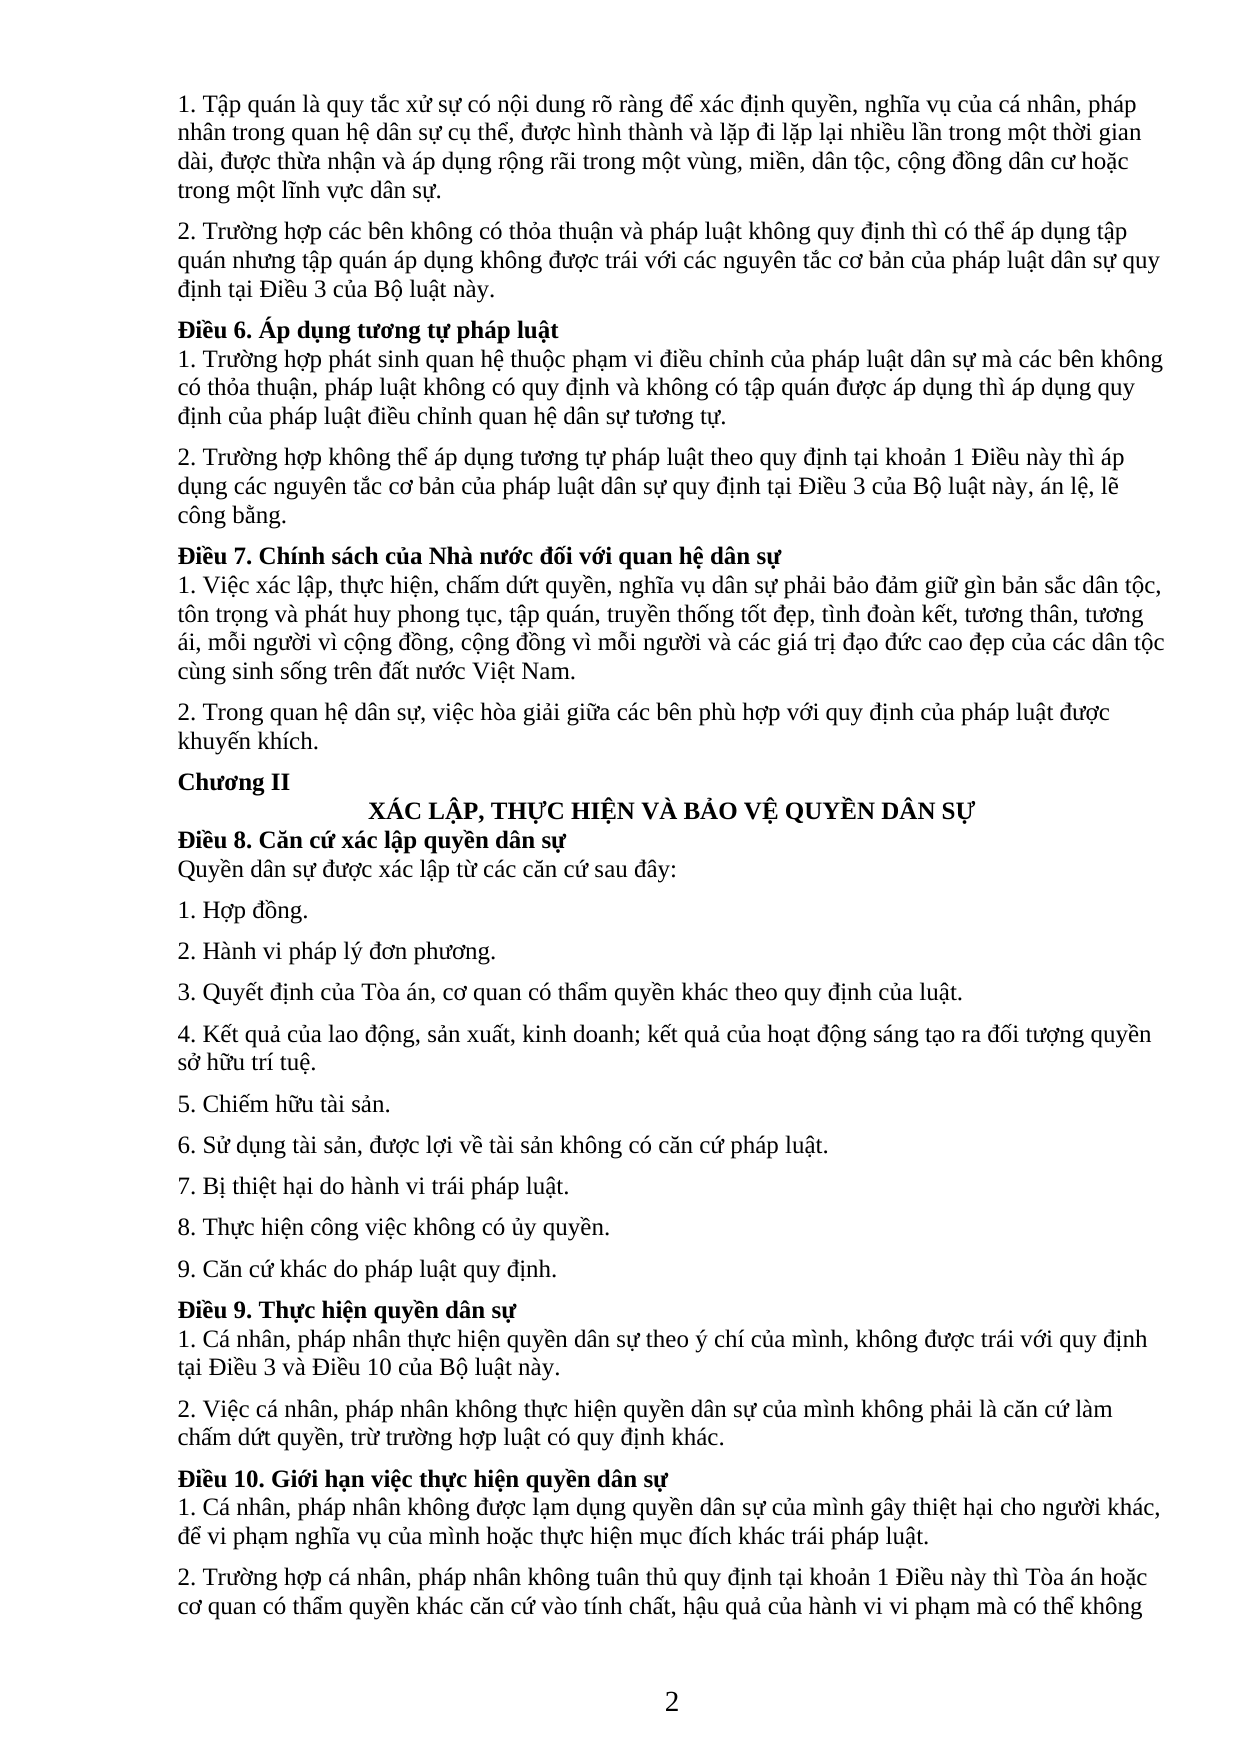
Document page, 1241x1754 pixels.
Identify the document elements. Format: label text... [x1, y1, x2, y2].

text 1. Trường hợp phát sinh quan hệ thuộc phạm vi điều chỉnh của pháp luật dân sự mà các bên không có thỏa thuận, pháp luật không có quy định và không có tập quán được áp dụng thì áp dụng quy định của pháp luật điều chỉnh quan hệ dân sự tương tự. [177, 344, 1166, 430]
text 2. Trong quan hệ dân sự, việc hòa giải giữa các bên phù hợp với quy định của pháp luật được khuyến khích. [177, 697, 1166, 755]
text XÁC LẬP, THỰC HIỆN VÀ BẢO VỆ QUYỀN DÂN SỰ [177, 796, 1166, 825]
text Điều 9. Thực hiện quyền dân sự [177, 1295, 1166, 1324]
text Điều 7. Chính sách của Nhà nước đối với quan hệ dân sự [177, 541, 1166, 570]
text 4. Kết quả của lao động, sản xuất, kinh doanh; kết quả của hoạt động sáng tạo ra đối tượng quyền sở hữu trí tuệ. [177, 1019, 1166, 1076]
text 9. Căn cứ khác do pháp luật quy định. [177, 1254, 1166, 1282]
text 7. Bị thiệt hại do hành vi trái pháp luật. [177, 1171, 1166, 1200]
text Điều 8. Căn cứ xác lập quyền dân sự [177, 825, 1166, 854]
text Điều 6. Áp dụng tương tự pháp luật [177, 315, 1166, 344]
text 2. Hành vi pháp lý đơn phương. [177, 936, 1166, 965]
text 3. Quyết định của Tòa án, cơ quan có thẩm quyền khác theo quy định của luật. [177, 977, 1166, 1006]
text 1. Cá nhân, pháp nhân không được lạm dụng quyền dân sự của mình gây thiệt hại cho người khác, để vi phạm nghĩa vụ của mình hoặc thực hiện mục đích khác trái pháp luật. [177, 1492, 1166, 1550]
text 1. Tập quán là quy tắc xử sự có nội dung rõ ràng để xác định quyền, nghĩa vụ của cá nhân, pháp nhân trong quan hệ dân sự cụ thể, được hình thành và lặp đi lặp lại nhiều lần trong một thời gian dài, được thừa nhận và áp dụng rộng rãi trong một vùng, miền, dân tộc, cộng đồng dân cư hoặc trong một lĩnh vực dân sự. [177, 89, 1166, 204]
text 1. Cá nhân, pháp nhân thực hiện quyền dân sự theo ý chí của mình, không được trái với quy định tại Điều 3 và Điều 10 của Bộ luật này. [177, 1324, 1166, 1381]
text 2. Việc cá nhân, pháp nhân không thực hiện quyền dân sự của mình không phải là căn cứ làm chấm dứt quyền, trừ trường hợp luật có quy định khác. [177, 1394, 1166, 1451]
text 1. Hợp đồng. [177, 895, 1166, 924]
text 5. Chiếm hữu tài sản. [177, 1089, 1166, 1117]
text Điều 10. Giới hạn việc thực hiện quyền dân sự [177, 1464, 1166, 1492]
text 1. Việc xác lập, thực hiện, chấm dứt quyền, nghĩa vụ dân sự phải bảo đảm giữ gìn bản sắc dân tộc, tôn trọng và phát huy phong tục, tập quán, truyền thống tốt đẹp, tình đoàn kết, tương thân, tương ái, mỗi người vì cộng đồng, cộng đồng vì mỗi người và các giá trị đạo đức cao đẹp của các dân tộc cùng sinh sống trên đất nước Việt Nam. [177, 570, 1166, 685]
text 8. Thực hiện công việc không có ủy quyền. [177, 1212, 1166, 1241]
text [177, 1562, 1166, 1620]
text Chương II [177, 767, 1166, 796]
text 2. Trường hợp không thể áp dụng tương tự pháp luật theo quy định tại khoản 1 Điều này thì áp dụng các nguyên tắc cơ bản của pháp luật dân sự quy định tại Điều 3 của Bộ luật này, án lệ, lẽ công bằng. [177, 442, 1166, 529]
text Quyền dân sự được xác lập từ các căn cứ sau đây: [177, 854, 1166, 882]
text 6. Sử dụng tài sản, được lợi về tài sản không có căn cứ pháp luật. [177, 1130, 1166, 1159]
text 2. Trường hợp các bên không có thỏa thuận và pháp luật không quy định thì có thể áp dụng tập quán nhưng tập quán áp dụng không được trái với các nguyên tắc cơ bản của pháp luật dân sự quy định tại Điều 3 của Bộ luật này. [177, 216, 1166, 302]
